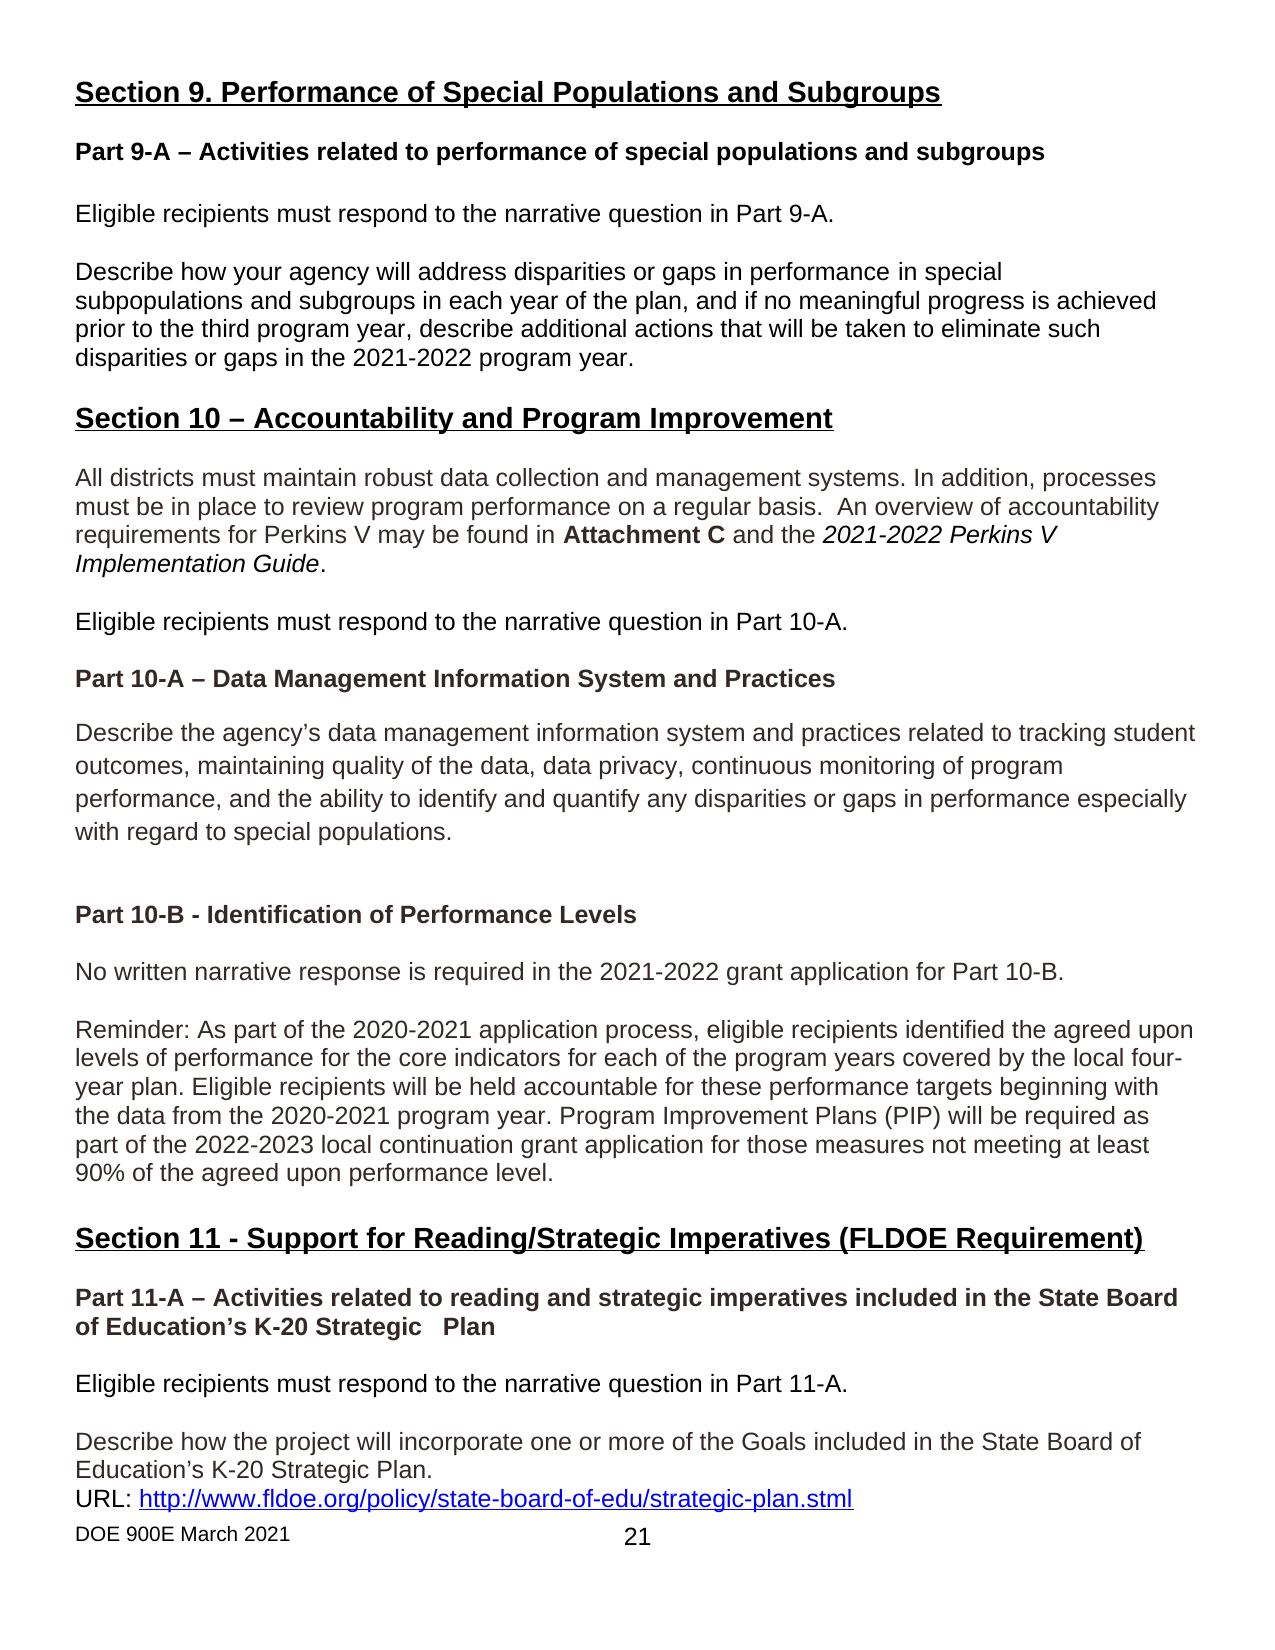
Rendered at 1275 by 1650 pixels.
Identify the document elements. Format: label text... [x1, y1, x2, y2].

text URL: http://www.fldoe.org/policy/state-board-of-edu/strategic-plan.stml [75, 1484, 1200, 1513]
text Part 9-A – Activities related to performance of special populations and subgroups [75, 137, 1200, 166]
text Describe how the project will incorporate one or more of the Goals included in the State Board of Education’s K-20 Strategic Plan. [75, 1427, 1200, 1484]
text Describe the agency’s data management information system and practices related to tracking student outcomes, maintaining quality of the data, data privacy, continuous monitoring of program performance, and the ability to identify and quantify any disparities or gaps in performance especially with regard to special populations. [75, 718, 1200, 846]
text Part 10-B - Identification of Performance Levels [75, 900, 1200, 928]
text Eligible recipients must respond to the narrative question in Part 11-A. [75, 1369, 1200, 1398]
text Eligible recipients must respond to the narrative question in Part 10-A. [75, 607, 1200, 635]
text Eligible recipients must respond to the narrative question in Part 9-A. [75, 199, 1200, 228]
text Reminder: As part of the 2020-2021 application process, eligible recipients identified the agreed upon levels of performance for the core indicators for each of the program years covered by the local four-year plan. Eligible recipients will be held accountable for these performance targets beginning with the data from the 2020-2021 program year. Program Improvement Plans (PIP) will be required as part of the 2022-2023 local continuation grant application for those measures not meeting at least 90% of the agreed upon performance level. [75, 1015, 1200, 1187]
text Section 10 – Accountability and Program Improvement [75, 401, 1200, 434]
text Part 11-A – Activities related to reading and strategic imperatives included in the State Board of Education’s K-20 Strategic Plan [75, 1283, 1200, 1341]
text Part 10-A – Data Management Information System and Practices [75, 664, 1200, 693]
text Section 11 - Support for Reading/Strategic Imperatives (FLDOE Requirement) [75, 1221, 1200, 1254]
text No written narrative response is required in the 2021-2022 grant application for Part 10-B. [75, 957, 1200, 986]
text All districts must maintain robust data collection and management systems. In addition, processes must be in place to review program performance on a regular basis. An overview of accountability requirements for Perkins V may be found in Attachment C and the 2021-2022 Perkins V Implementation Guide. [75, 463, 1200, 578]
text Section 9. Performance of Special Populations and Subgroups [75, 75, 1200, 108]
text Describe how your agency will address disparities or gaps in performance in special subpopulations and subgroups in each year of the plan, and if no meaningful progress is achieved prior to the third program year, describe additional actions that will be taken to eliminate such disparities or gaps in the 2021-2022 program year. [75, 257, 1200, 372]
